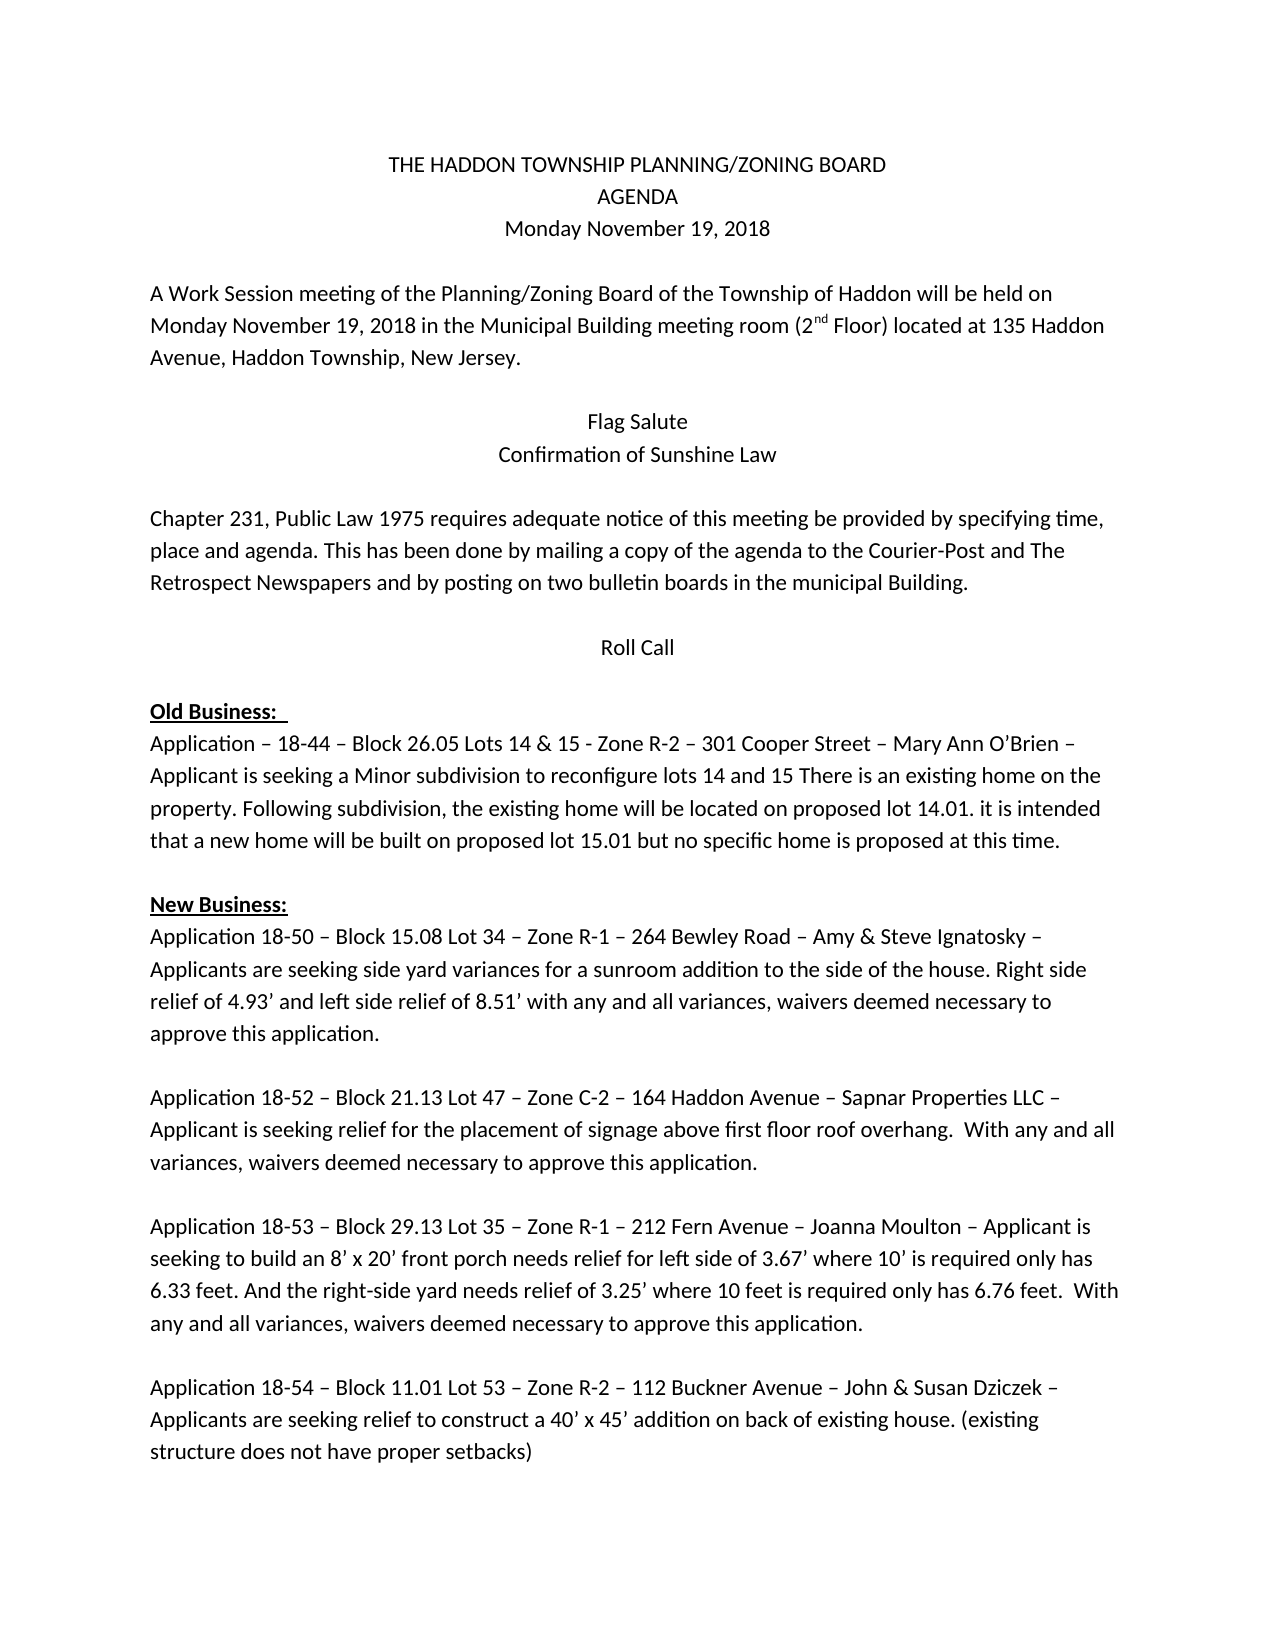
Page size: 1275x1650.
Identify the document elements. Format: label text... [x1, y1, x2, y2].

text Application 18-50 – Block 15.08 Lot 34 – Zone R-1 – 264 Bewley Road – Amy & Steve Ignatosky – Applicants are seeking side yard variances for a sunroom addition to the side of the house. Right side relief of 4.93’ and left side relief of 8.51’ with any and all variances, waivers deemed necessary to approve this application. [150, 922, 1125, 1047]
text Application – 18-44 – Block 26.05 Lots 14 & 15 - Zone R-2 – 301 Cooper Street – Mary Ann O’Brien –Applicant is seeking a Minor subdivision to reconfigure lots 14 and 15 There is an existing home on the property. Following subdivision, the existing home will be located on proposed lot 14.01. it is intended that a new home will be built on proposed lot 15.01 but no specific home is proposed at this time. [150, 729, 1125, 854]
text A Work Session meeting of the Planning/Zoning Board of the Township of Haddon will be held on Monday November 19, 2018 in the Municipal Building meeting room (2nd Floor) located at 135 Haddon Avenue, Haddon Township, New Jersey. [150, 279, 1125, 371]
text THE HADDON TOWNSHIP PLANNING/ZONING BOARD [150, 150, 1125, 178]
text New Business: [150, 890, 1125, 918]
text Application 18-52 – Block 21.13 Lot 47 – Zone C-2 – 164 Haddon Avenue – Sapnar Properties LLC – Applicant is seeking relief for the placement of signage above first floor roof overhang. With any and all variances, waivers deemed necessary to approve this application. [150, 1083, 1125, 1176]
text Chapter 231, Public Law 1975 requires adequate notice of this meeting be provided by specifying time, place and agenda. This has been done by mailing a copy of the agenda to the Courier-Post and The Retrospect Newspapers and by posting on two bulletin boards in the municipal Building. [150, 504, 1125, 596]
text Monday November 19, 2018 [150, 214, 1125, 242]
text Application 18-54 – Block 11.01 Lot 53 – Zone R-2 – 112 Buckner Avenue – John & Susan Dziczek – Applicants are seeking relief to construct a 40’ x 45’ addition on back of existing house. (existing structure does not have proper setbacks) [150, 1373, 1125, 1466]
text AGENDA [150, 182, 1125, 210]
text Roll Call [150, 633, 1125, 661]
text Confirmation of Sunshine Law [150, 440, 1125, 468]
text Application 18-53 – Block 29.13 Lot 35 – Zone R-1 – 212 Fern Avenue – Joanna Moulton – Applicant is seeking to build an 8’ x 20’ front porch needs relief for left side of 3.67’ where 10’ is required only has 6.33 feet. And the right-side yard needs relief of 3.25’ where 10 feet is required only has 6.76 feet. With any and all variances, waivers deemed necessary to approve this application. [150, 1212, 1125, 1337]
text Flag Salute [150, 407, 1125, 436]
text Old Business: [150, 697, 1125, 725]
